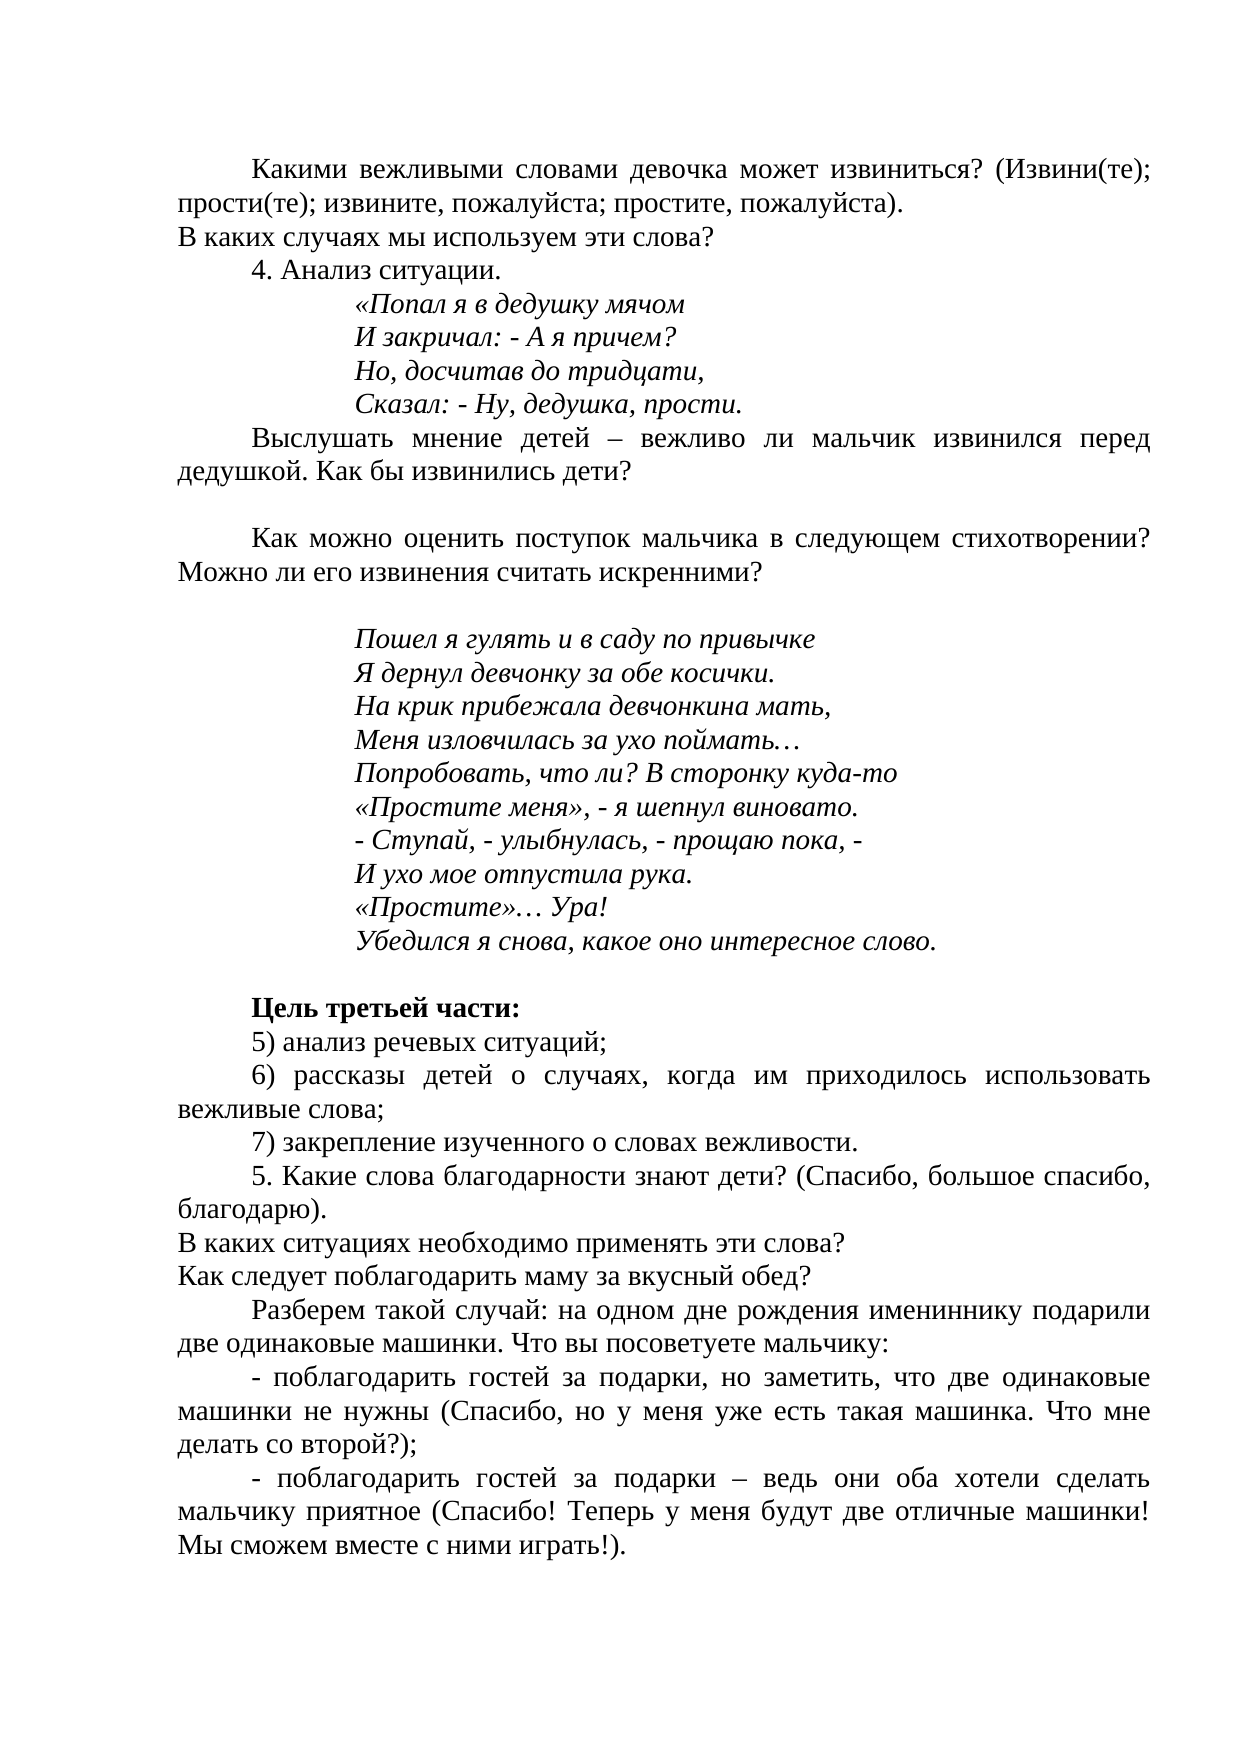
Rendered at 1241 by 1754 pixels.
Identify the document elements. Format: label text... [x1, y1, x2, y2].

text В каких случаях мы используем эти слова? [177, 219, 1152, 252]
text Какими вежливыми словами девочка может извиниться? (Извини(те); прости(те); извините, пожалуйста; простите, пожалуйста). [177, 152, 1152, 219]
text Но, досчитав до тридцати, [177, 353, 1152, 386]
text Как следует поблагодарить маму за вкусный обед? [177, 1258, 1152, 1292]
text Попробовать, что ли? В сторонку куда-то [177, 755, 1152, 789]
text Пошел я гулять и в саду по привычке [177, 621, 1152, 655]
text 4. Анализ ситуации. [177, 252, 1152, 286]
text Разберем такой случай: на одном дне рождения имениннику подарили две одинаковые машинки. Что вы посоветуете мальчику: [177, 1292, 1152, 1359]
text «Простите»… Ура! [177, 889, 1152, 923]
text 6) рассказы детей о случаях, когда им приходилось использовать вежливые слова; [177, 1057, 1152, 1124]
text - поблагодарить гостей за подарки – ведь они оба хотели сделать мальчику приятное (Спасибо! Теперь у меня будут две отличные машинки! Мы сможем вместе с ними играть!). [177, 1460, 1152, 1560]
text Сказал: - Ну, дедушка, прости. [177, 386, 1152, 420]
text И ухо мое отпустила рука. [177, 856, 1152, 889]
text 7) закрепление изученного о словах вежливости. [177, 1124, 1152, 1158]
text 5. Какие слова благодарности знают дети? (Спасибо, большое спасибо, благодарю). [177, 1158, 1152, 1225]
text Как можно оценить поступок мальчика в следующем стихотворении? Можно ли его извинения считать искренними? [177, 521, 1152, 588]
text В каких ситуациях необходимо применять эти слова? [177, 1225, 1152, 1258]
text «Простите меня», - я шепнул виновато. [177, 789, 1152, 822]
text Цель третьей части: [177, 990, 1152, 1024]
text Убедился я снова, какое оно интересное слово. [177, 923, 1152, 957]
text На крик прибежала девчонкина мать, [177, 688, 1152, 722]
text Меня изловчилась за ухо поймать… [177, 722, 1152, 755]
text 5) анализ речевых ситуаций; [177, 1024, 1152, 1057]
text Выслушать мнение детей – вежливо ли мальчик извинился перед дедушкой. Как бы извинились дети? [177, 420, 1152, 487]
text «Попал я в дедушку мячом [177, 286, 1152, 319]
text - Ступай, - улыбнулась, - прощаю пока, - [177, 822, 1152, 856]
text И закричал: - А я причем? [177, 319, 1152, 353]
text Я дернул девчонку за обе косички. [177, 655, 1152, 688]
text - поблагодарить гостей за подарки, но заметить, что две одинаковые машинки не нужны (Спасибо, но у меня уже есть такая машинка. Что мне делать со второй?); [177, 1359, 1152, 1460]
